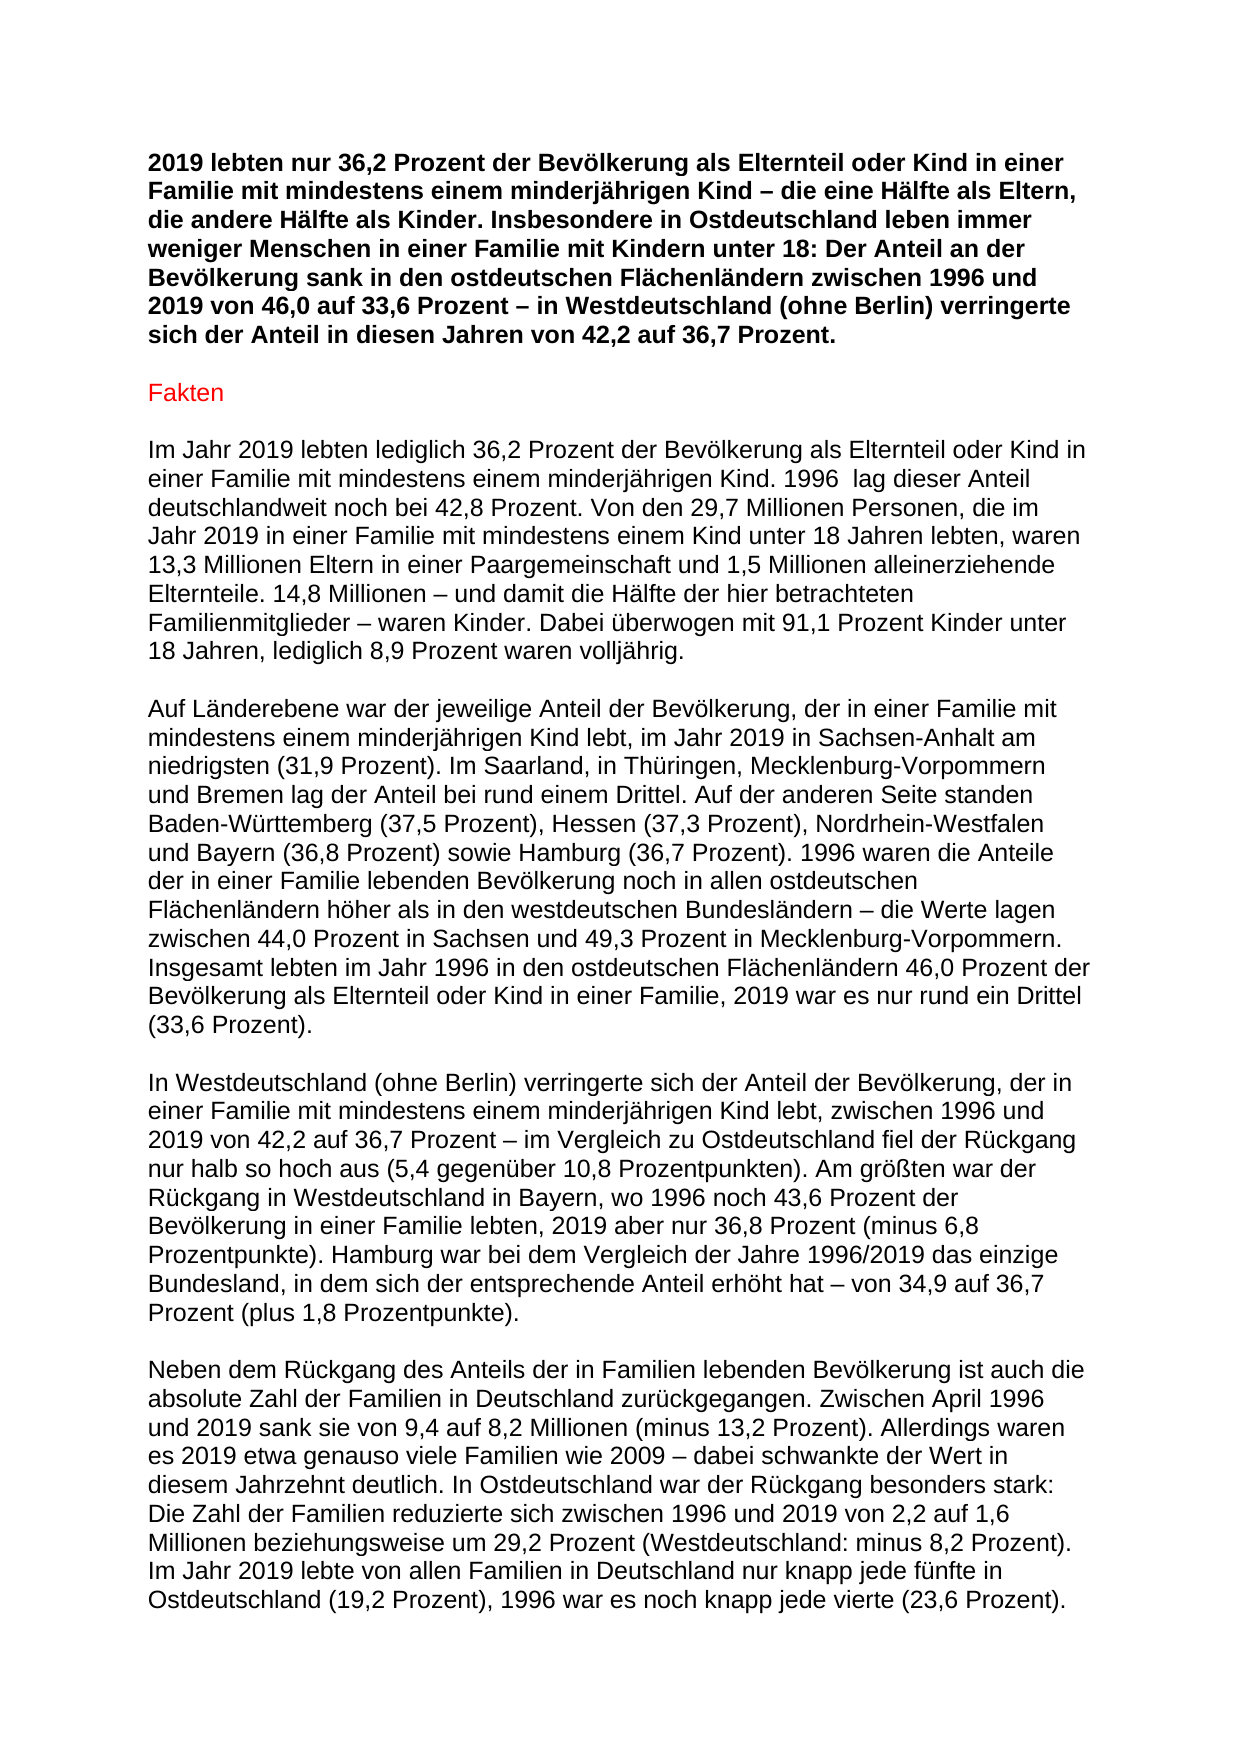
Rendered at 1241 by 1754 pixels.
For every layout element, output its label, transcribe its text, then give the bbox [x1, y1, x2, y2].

text In Westdeutschland (ohne Berlin) verringerte sich der Anteil der Bevölkerung, der in einer Familie mit mindestens einem minderjährigen Kind lebt, zwischen 1996 und 2019 von 42,2 auf 36,7 Prozent – im Vergleich zu Ostdeutschland fiel der Rückgang nur halb so hoch aus (5,4 gegenüber 10,8 Prozentpunkten). Am größten war der Rückgang in Westdeutschland in Bayern, wo 1996 noch 43,6 Prozent der Bevölkerung in einer Familie lebten, 2019 aber nur 36,8 Prozent (minus 6,8 Prozentpunkte). Hamburg war bei dem Vergleich der Jahre 1996/2019 das einzige Bundesland, in dem sich der entsprechende Anteil erhöht hat – von 34,9 auf 36,7 Prozent (plus 1,8 Prozentpunkte). Neben dem Rückgang des Anteils der in Familien lebenden Bevölkerung ist auch die absolute Zahl der Familien in Deutschland zurückgegangen. Zwischen April 1996 und 2019 sank sie von 9,4 auf 8,2 Millionen (minus 13,2 Prozent). Allerdings waren es 2019 etwa genauso viele Familien wie 2009 – dabei schwankte der Wert in diesem Jahrzehnt deutlich. In Ostdeutschland war der Rückgang besonders stark: Die Zahl der Familien reduzierte sich zwischen 1996 und 2019 von 2,2 auf 1,6 Millionen beziehungsweise um 29,2 Prozent (Westdeutschland: minus 8,2 Prozent). Im Jahr 2019 lebte von allen Familien in Deutschland nur knapp jede fünfte in Ostdeutschland (19,2 Prozent), 1996 war es noch knapp jede vierte (23,6 Prozent). [148, 1068, 1093, 1614]
text Auf Länderebene war der jeweilige Anteil der Bevölkerung, der in einer Familie mit mindestens einem minderjährigen Kind lebt, im Jahr 2019 in Sachsen-Anhalt am niedrigsten (31,9 Prozent). Im Saarland, in Thüringen, Mecklenburg-Vorpommern und Bremen lag der Anteil bei rund einem Drittel. Auf der anderen Seite standen Baden-Württemberg (37,5 Prozent), Hessen (37,3 Prozent), Nordrhein-Westfalen und Bayern (36,8 Prozent) sowie Hamburg (36,7 Prozent). 1996 waren die Anteile der in einer Familie lebenden Bevölkerung noch in allen ostdeutschen Flächenländern höher als in den westdeutschen Bundesländern – die Werte lagen zwischen 44,0 Prozent in Sachsen und 49,3 Prozent in Mecklenburg-Vorpommern. Insgesamt lebten im Jahr 1996 in den ostdeutschen Flächenländern 46,0 Prozent der Bevölkerung als Elternteil oder Kind in einer Familie, 2019 war es nur rund ein Drittel (33,6 Prozent). [148, 694, 1093, 1068]
text 2019 lebten nur 36,2 Prozent der Bevölkerung als Elternteil oder Kind in einer Familie mit mindestens einem minderjährigen Kind – die eine Hälfte als Eltern, die andere Hälfte als Kinder. Insbesondere in Ostdeutschland leben immer weniger Menschen in einer Familie mit Kindern unter 18: Der Anteil an der Bevölkerung sank in den ostdeutschen Flächenländern zwischen 1996 und 2019 von 46,0 auf 33,6 Prozent – in Westdeutschland (ohne Berlin) verringerte sich der Anteil in diesen Jahren von 42,2 auf 36,7 Prozent. [837, 148, 1093, 349]
text Fakten [148, 378, 1093, 406]
text Im Jahr 2019 lebten lediglich 36,2 Prozent der Bevölkerung als Elternteil oder Kind in einer Familie mit mindestens einem minderjährigen Kind. 1996 lag dieser Anteil deutschlandweit noch bei 42,8 Prozent. Von den 29,7 Millionen Personen, die im Jahr 2019 in einer Familie mit mindestens einem Kind unter 18 Jahren lebten, waren 13,3 Millionen Eltern in einer Paargemeinschaft und 1,5 Millionen alleinerziehende Elternteile. 14,8 Millionen – und damit die Hälfte der hier betrachteten Familienmitglieder – waren Kinder. Dabei überwogen mit 91,1 Prozent Kinder unter 18 Jahren, lediglich 8,9 Prozent waren volljährig. [686, 435, 1093, 665]
